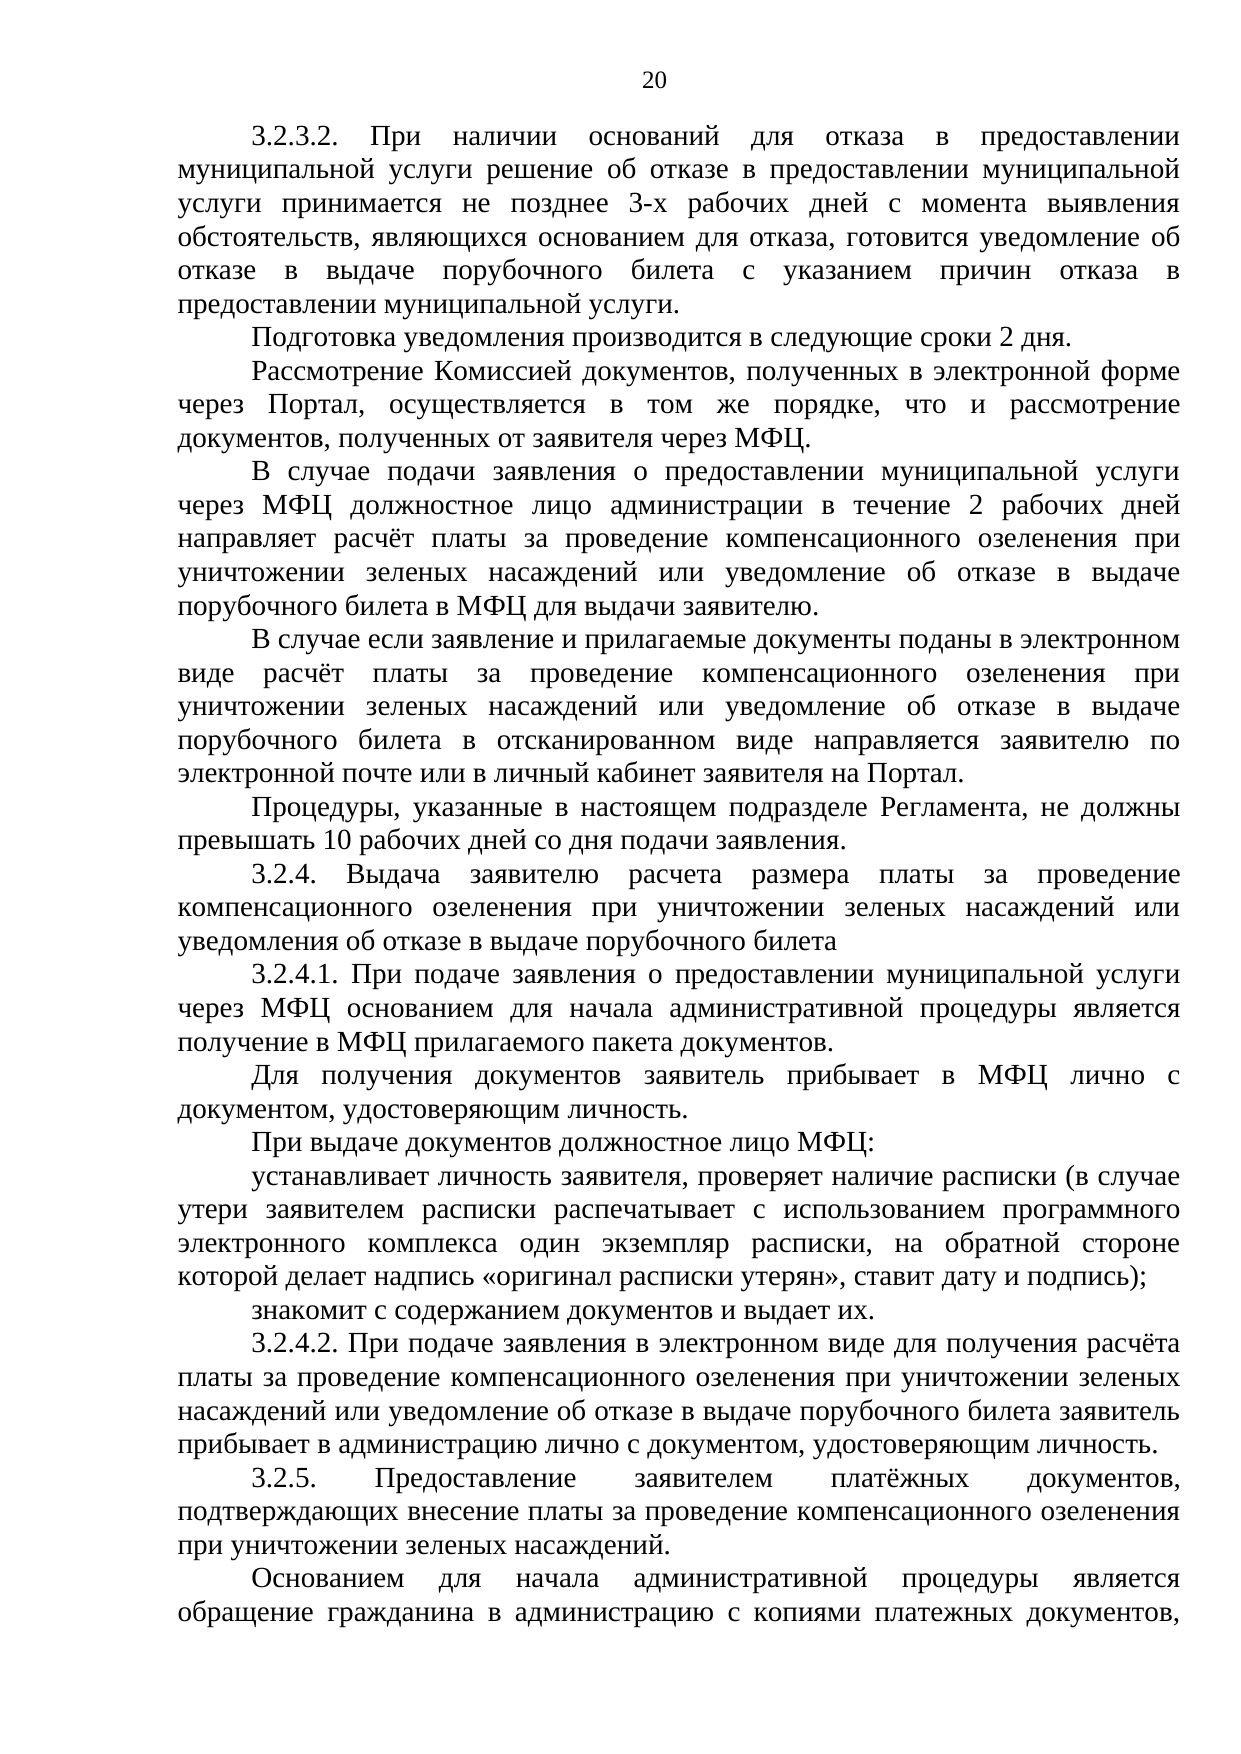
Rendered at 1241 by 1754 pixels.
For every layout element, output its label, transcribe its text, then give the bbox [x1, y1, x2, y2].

text 3.2.4.1. При подаче заявления о предоставлении муниципальной услуги через МФЦ основанием для начала административной процедуры является получение в МФЦ прилагаемого пакета документов. [177, 957, 1181, 1057]
text Подготовка уведомления производится в следующие сроки 2 дня. [177, 319, 1181, 353]
text Для получения документов заявитель прибывает в МФЦ лично с документом, удостоверяющим личность. [177, 1057, 1181, 1124]
text Процедуры, указанные в настоящем подразделе Регламента, не должны превышать 10 рабочих дней со дня подачи заявления. [177, 789, 1181, 856]
text знакомит с содержанием документов и выдает их. [177, 1292, 1181, 1326]
text 3.2.4. Выдача заявителю расчета размера платы за проведение компенсационного озеленения при уничтожении зеленых насаждений или уведомления об отказе в выдаче порубочного билета [177, 856, 1181, 957]
text 3.2.4.2. При подаче заявления в электронном виде для получения расчёта платы за проведение компенсационного озеленения при уничтожении зеленых насаждений или уведомление об отказе в выдаче порубочного билета заявитель прибывает в администрацию лично с документом, удостоверяющим личность. [177, 1326, 1181, 1460]
text 3.2.5. Предоставление заявителем платёжных документов, подтверждающих внесение платы за проведение компенсационного озеленения при уничтожении зеленых насаждений. [177, 1460, 1181, 1560]
text В случае подачи заявления о предоставлении муниципальной услуги через МФЦ должностное лицо администрации в течение 2 рабочих дней направляет расчёт платы за проведение компенсационного озеленения при уничтожении зеленых насаждений или уведомление об отказе в выдаче порубочного билета в МФЦ для выдачи заявителю. [177, 453, 1181, 621]
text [177, 1560, 1181, 1627]
text В случае если заявление и прилагаемые документы поданы в электронном виде расчёт платы за проведение компенсационного озеленения при уничтожении зеленых насаждений или уведомление об отказе в выдаче порубочного билета в отсканированном виде направляется заявителю по электронной почте или в личный кабинет заявителя на Портал. [177, 621, 1181, 789]
text При выдаче документов должностное лицо МФЦ: [177, 1124, 1181, 1158]
text устанавливает личность заявителя, проверяет наличие расписки (в случае утери заявителем расписки распечатывает с использованием программного электронного комплекса один экземпляр расписки, на обратной стороне которой делает надпись «оригинал расписки утерян», ставит дату и подпись); [177, 1158, 1181, 1292]
text 3.2.3.2. При наличии оснований для отказа в предоставлении муниципальной услуги решение об отказе в предоставлении муниципальной услуги принимается не позднее 3-х рабочих дней с момента выявления обстоятельств, являющихся основанием для отказа, готовится уведомление об отказе в выдаче порубочного билета с указанием причин отказа в предоставлении муниципальной услуги. [177, 118, 1181, 319]
text Рассмотрение Комиссией документов, полученных в электронной форме через Портал, осуществляется в том же порядке, что и рассмотрение документов, полученных от заявителя через МФЦ. [177, 353, 1181, 453]
